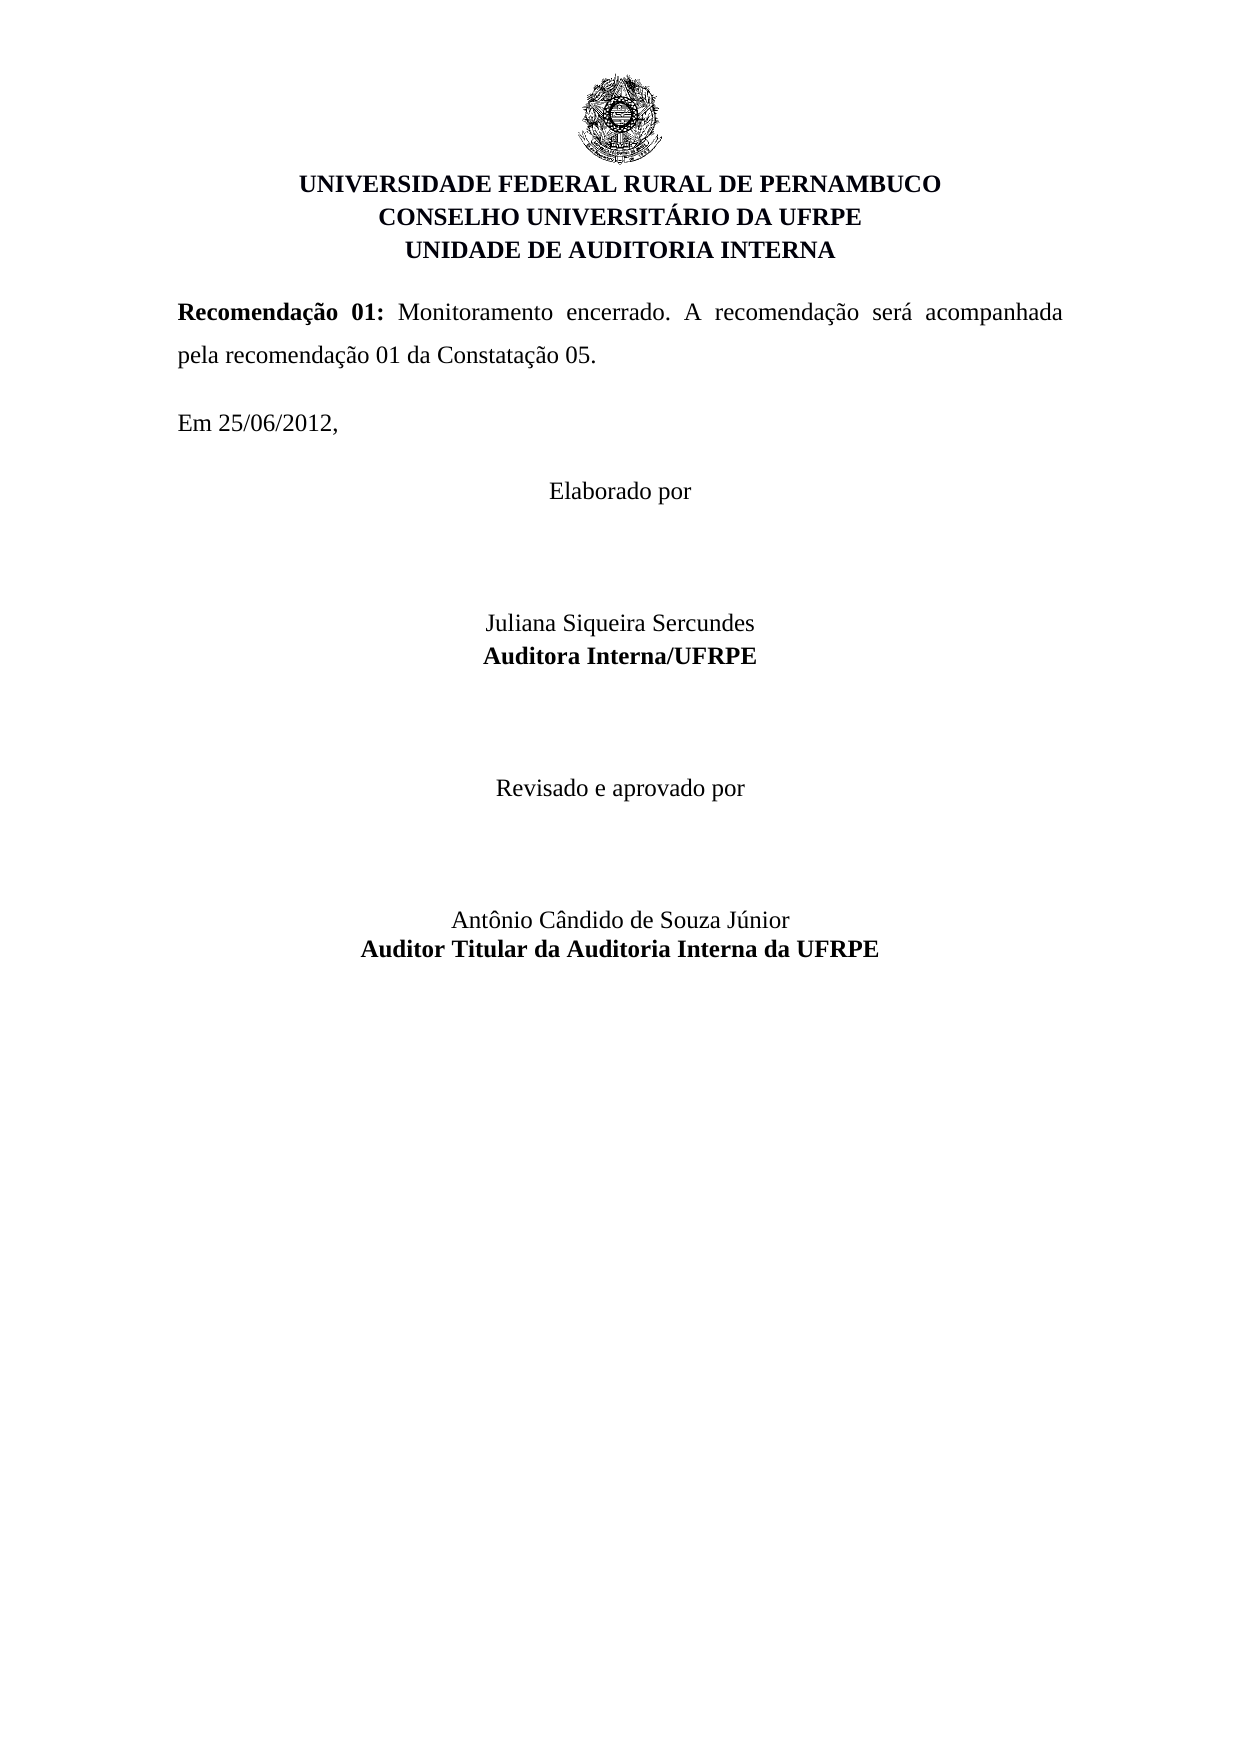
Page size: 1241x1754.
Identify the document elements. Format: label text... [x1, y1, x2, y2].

text Juliana Siqueira Sercundes [177, 608, 1063, 637]
text Em 25/06/2012, [177, 408, 1063, 437]
text Auditora Interna/UFRPE [177, 641, 1063, 670]
text Recomendação 01: Monitoramento encerrado. A recomendação será acompanhada pela recomendação 01 da Constatação 05. [177, 297, 1063, 368]
picture [577, 73, 664, 166]
text Revisado e aprovado por [177, 773, 1063, 802]
text Elaborado por [177, 476, 1063, 505]
text Antônio Cândido de Souza Júnior [177, 905, 1063, 934]
text Auditor Titular da Auditoria Interna da UFRPE [177, 934, 1063, 963]
